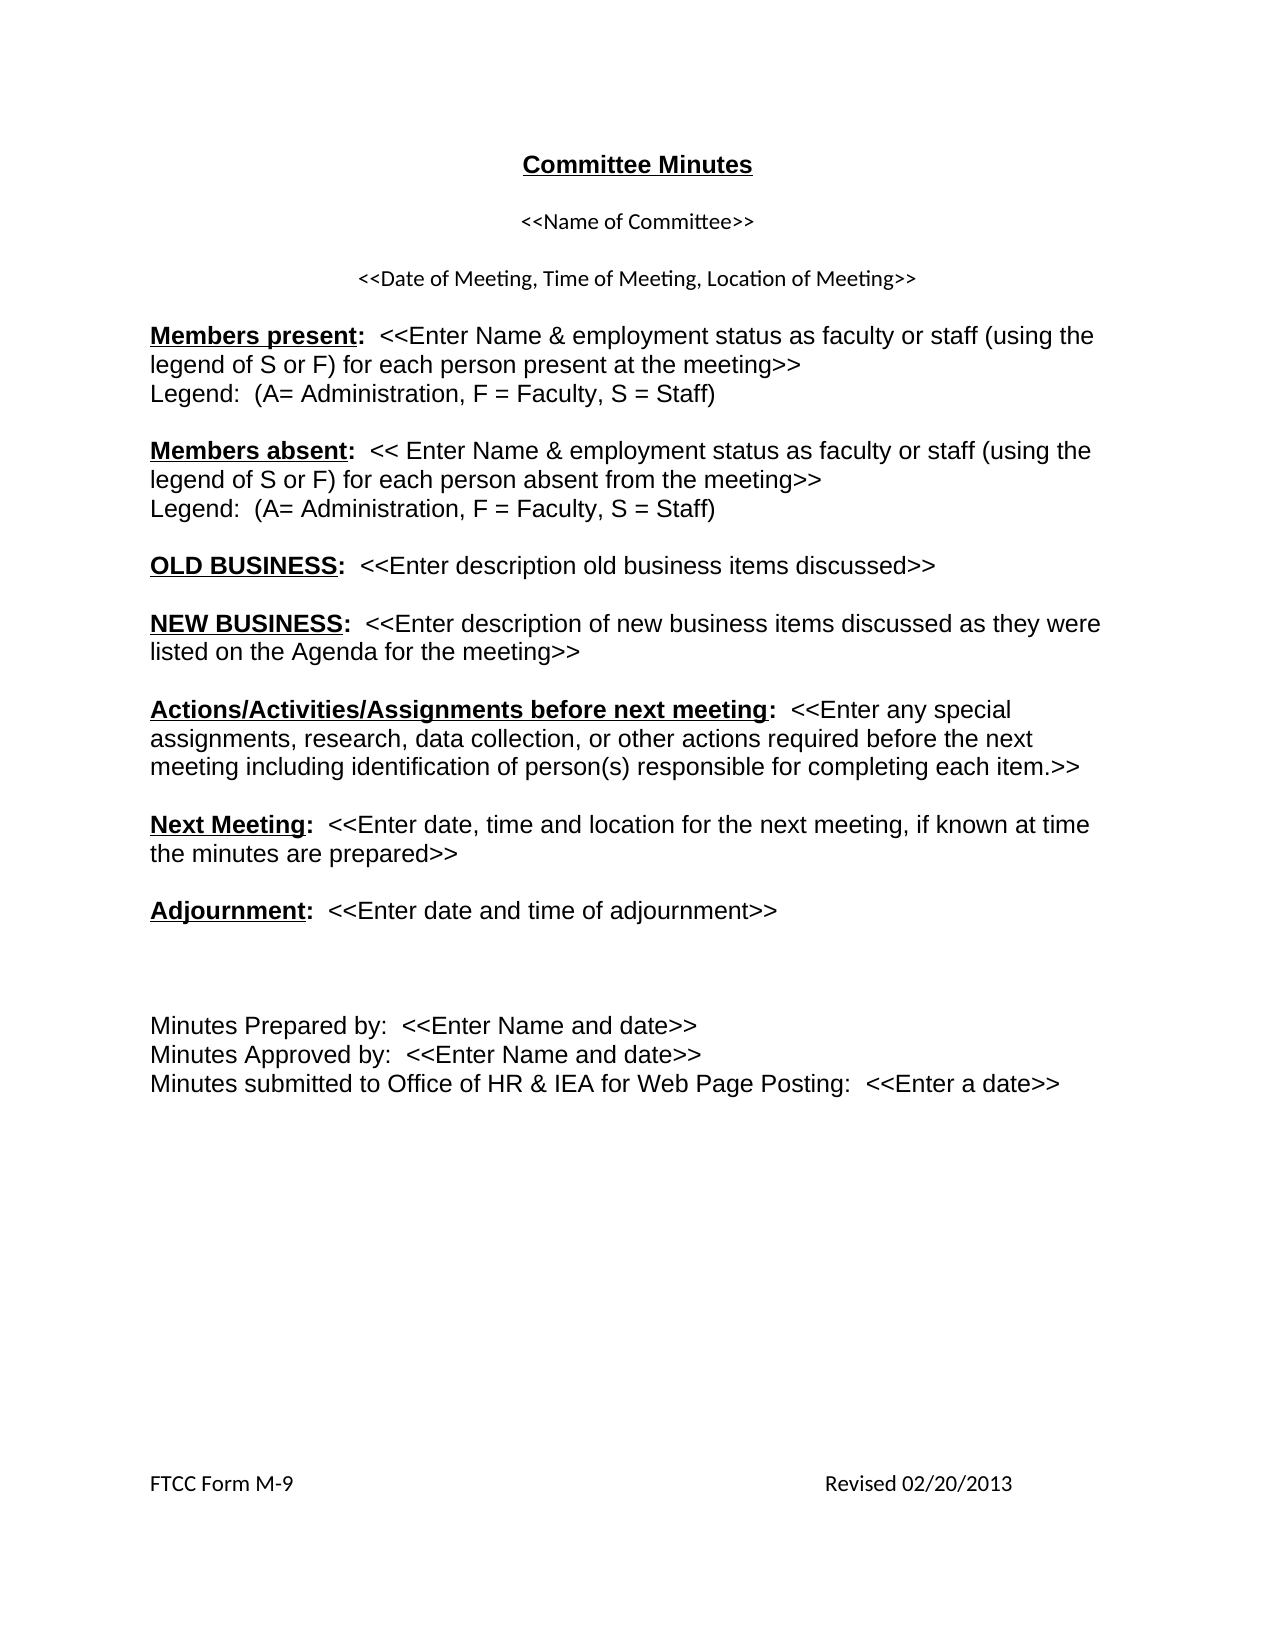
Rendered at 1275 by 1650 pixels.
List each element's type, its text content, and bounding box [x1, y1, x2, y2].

text Minutes Prepared by: [150, 1011, 1125, 1040]
text Next Meeting: [150, 810, 1125, 867]
text Adjournment: [150, 896, 1125, 925]
text NEW BUSINESS: [150, 608, 1125, 666]
text Minutes submitted to Office of HR & IEA for Web Page Posting: [150, 1068, 1125, 1097]
text Legend: (A= Administration, F = Faculty, S = Staff) [150, 378, 1125, 407]
text Actions/Activities/Assignments before next meeting: [150, 695, 1125, 781]
text Minutes Approved by: [150, 1040, 1125, 1068]
text Members absent: [150, 436, 1125, 493]
text OLD BUSINESS: [150, 551, 1125, 580]
text Legend: (A= Administration, F = Faculty, S = Staff) [150, 493, 1125, 522]
text Members present: [150, 321, 1125, 378]
text Committee Minutes [150, 150, 1125, 179]
